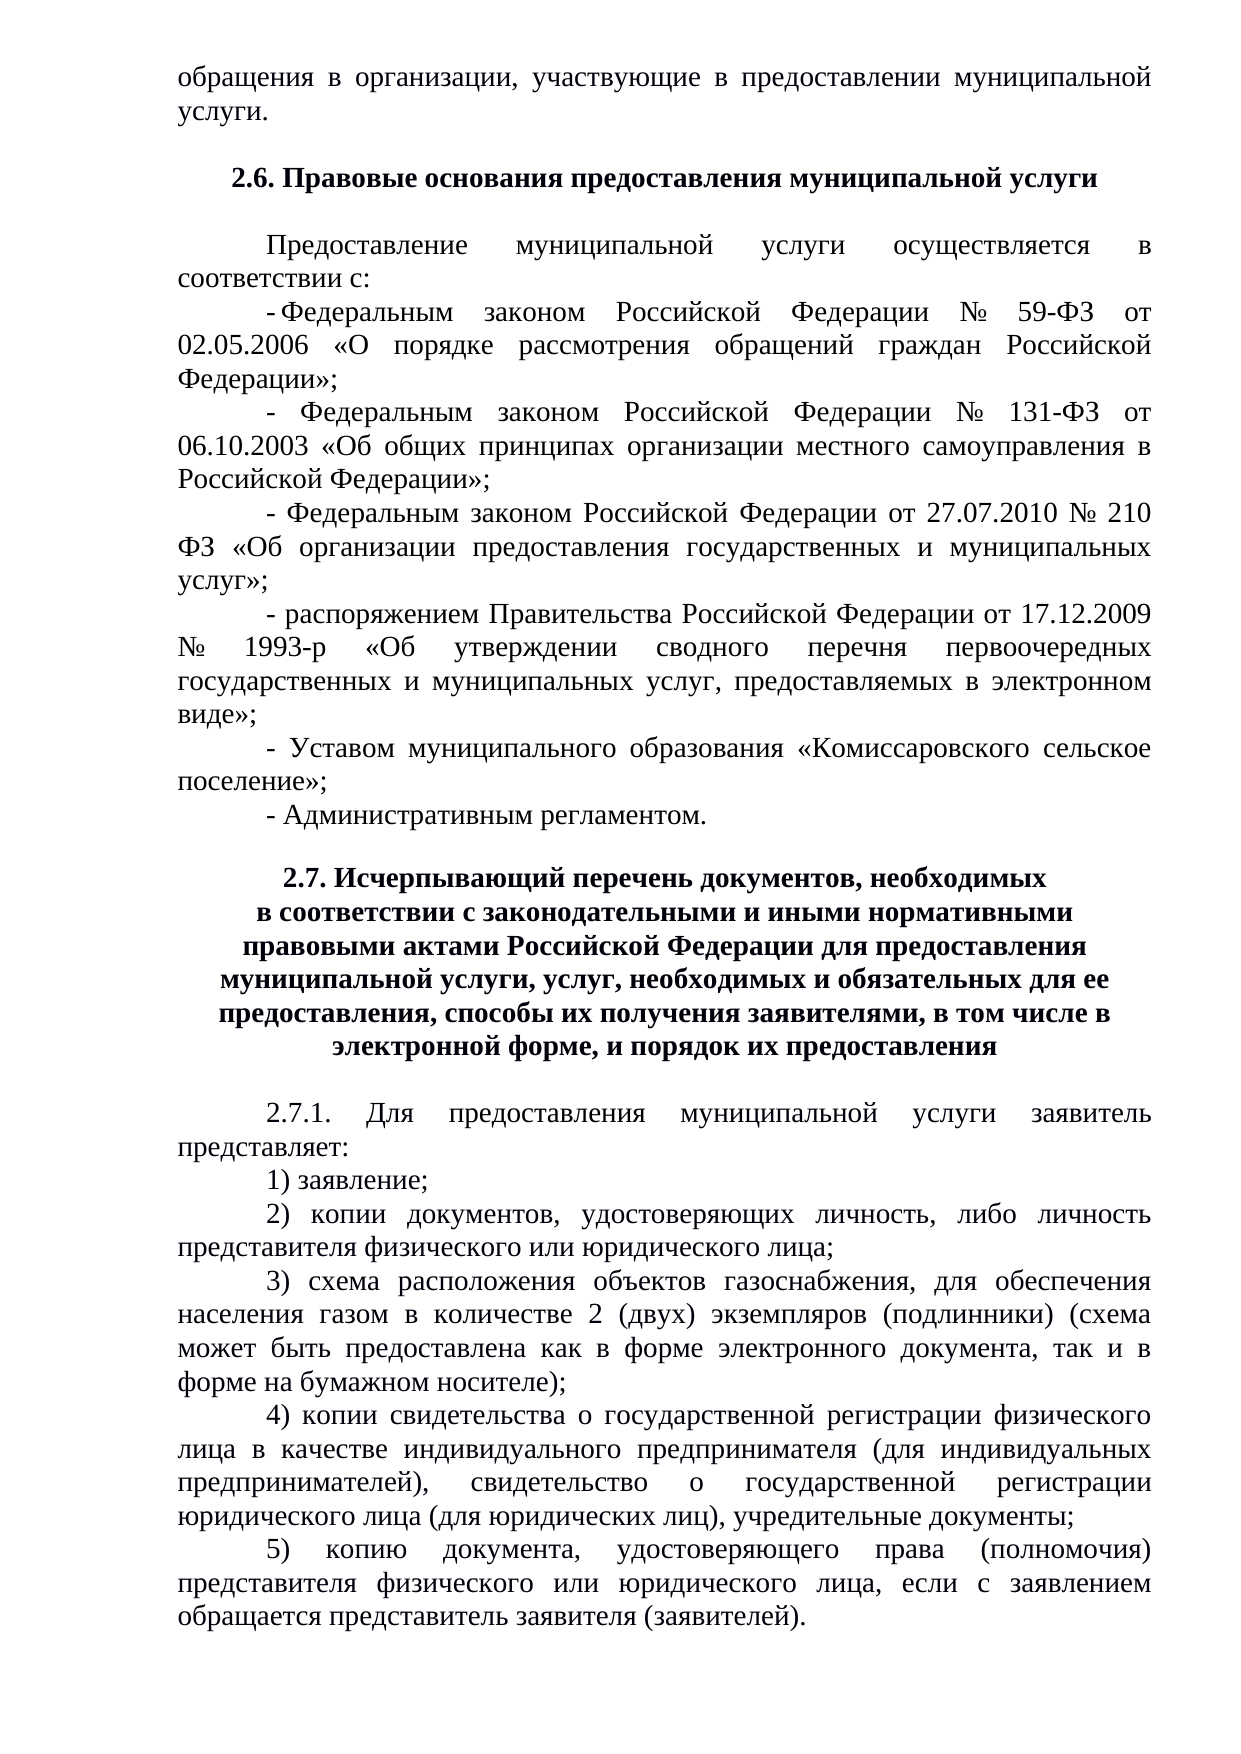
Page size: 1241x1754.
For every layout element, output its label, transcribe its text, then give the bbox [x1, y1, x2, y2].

text в соответствии с законодательными и иными нормативными правовыми актами Российской Федерации для предоставления муниципальной услуги, услуг, необходимых и обязательных для ее предоставления, способы их получения заявителями, в том числе в электронной форме, и порядок их предоставления [177, 894, 1152, 1062]
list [177, 59, 1152, 126]
text - Уставом муниципального образования «Комиссаровского сельское поселение»; [177, 730, 1152, 797]
list 2.7.1. Для предоставления муниципальной услуги заявитель представляет: [177, 1095, 1152, 1162]
list Федеральным законом Российской Федерации № 59-ФЗ от 02.05.2006 «О порядке рассмотрения обращений граждан Российской Федерации»; [177, 294, 1152, 394]
text - Федеральным законом Российской Федерации № 131-ФЗ от 06.10.2003 «Об общих принципах организации местного самоуправления в Российской Федерации»; [177, 394, 1152, 495]
list 2) копии документов, удостоверяющих личность, либо личность представителя физического или юридического лица; [177, 1196, 1152, 1263]
text 3) схема расположения объектов газоснабжения, для обеспечения населения газом в количестве 2 (двух) экземпляров (подлинники) (схема может быть предоставлена как в форме электронного документа, так и в форме на бумажном носителе); [177, 1263, 1152, 1397]
list 1) заявление; [177, 1162, 1152, 1196]
text - Федеральным законом Российской Федерации от 27.07.2010 № 210 ФЗ «Об организации предоставления государственных и муниципальных услуг»; [177, 495, 1152, 596]
text - распоряжением Правительства Российской Федерации от 17.12.2009 № 1993-р «Об утверждении сводного перечня первоочередных государственных и муниципальных услуг, предоставляемых в электронном виде»; [177, 596, 1152, 730]
text - Административным регламентом. [177, 797, 1152, 831]
text 5) копию документа, удостоверяющего права (полномочия) представителя физического или юридического лица, если с заявлением обращается представитель заявителя (заявителей). [177, 1531, 1152, 1632]
text 4) копии свидетельства о государственной регистрации физического лица в качестве индивидуального предпринимателя (для индивидуальных предпринимателей), свидетельство о государственной регистрации юридического лица (для юридических лиц), учредительные документы; [177, 1397, 1152, 1531]
text 2.7. Исчерпывающий перечень документов, необходимых [177, 861, 1152, 894]
list Предоставление муниципальной услуги осуществляется в соответствии с: [177, 227, 1152, 294]
text 2.6. Правовые основания предоставления муниципальной услуги [177, 160, 1152, 193]
